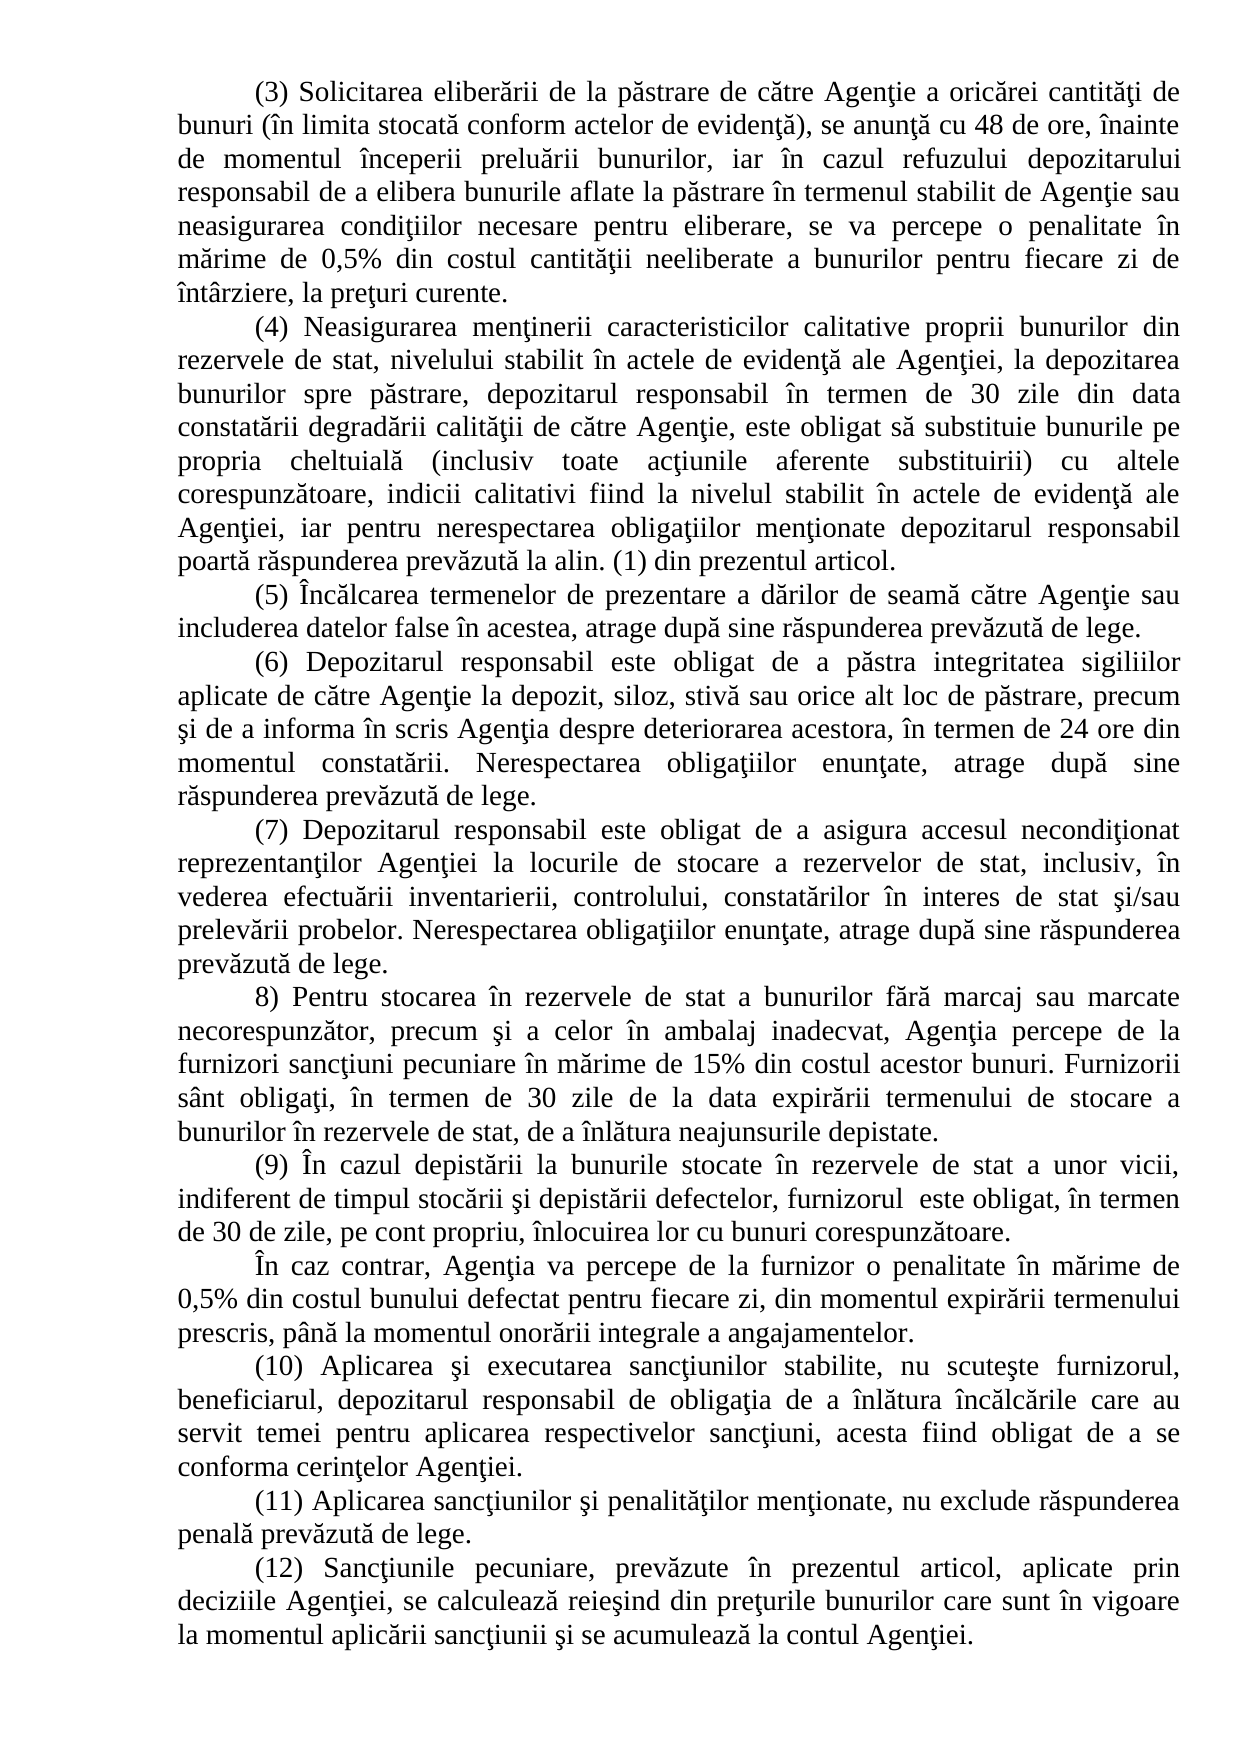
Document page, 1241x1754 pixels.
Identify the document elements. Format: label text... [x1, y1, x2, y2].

text (9) În cazul depistării la bunurile stocate în rezervele de stat a unor vicii, indiferent de timpul stocării şi depistării defectelor, furnizorul este obligat, în termen de 30 de zile, pe cont propriu, înlocuirea lor cu bunuri corespunzătoare. [177, 1147, 1181, 1248]
text (7) Depozitarul responsabil este obligat de a asigura accesul necondiţionat reprezentanţilor Agenţiei la locurile de stocare a rezervelor de stat, inclusiv, în vederea efectuării inventarierii, controlului, constatărilor în interes de stat şi/sau prelevării probelor. Nerespectarea obligaţiilor enunţate, atrage după sine răspunderea prevăzută de lege. [177, 812, 1181, 979]
text (6) Depozitarul responsabil este obligat de a păstra integritatea sigiliilor aplicate de către Agenţie la depozit, siloz, stivă sau orice alt loc de păstrare, precum şi de a informa în scris Agenţia despre deteriorarea acestora, în termen de 24 ore din momentul constatării. Nerespectarea obligaţiilor enunţate, atrage după sine răspunderea prevăzută de lege. [177, 644, 1181, 812]
text 8) Pentru stocarea în rezervele de stat a bunurilor fără marcaj sau marcate necorespunzător, precum şi a celor în ambalaj inadecvat, Agenţia percepe de la furnizori sancţiuni pecuniare în mărime de 15% din costul acestor bunuri. Furnizorii sânt obligaţi, în termen de 30 zile de la data expirării termenului de stocare a bunurilor în rezervele de stat, de a înlătura neajunsurile depistate. [177, 979, 1181, 1147]
text (12) Sancţiunile pecuniare, prevăzute în prezentul articol, aplicate prin deciziile Agenţiei, se calculează reieşind din preţurile bunurilor care sunt în vigoare la momentul aplicării sancţiunii şi se acumulează la contul Agenţiei. [177, 1550, 1181, 1650]
text (4) Neasigurarea menţinerii caracteristicilor calitative proprii bunurilor din rezervele de stat, nivelului stabilit în actele de evidenţă ale Agenţiei, la depozitarea bunurilor spre păstrare, depozitarul responsabil în termen de 30 zile din data constatării degradării calităţii de către Agenţie, este obligat să substituie bunurile pe propria cheltuială (inclusiv toate acţiunile aferente substituirii) cu altele corespunzătoare, indicii calitativi fiind la nivelul stabilit în actele de evidenţă ale Agenţiei, iar pentru nerespectarea obligaţiilor menţionate depozitarul responsabil poartă răspunderea prevăzută la alin. (1) din prezentul articol. [177, 309, 1181, 577]
text În caz contrar, Agenţia va percepe de la furnizor o penalitate în mărime de 0,5% din costul bunului defectat pentru fiecare zi, din momentul expirării termenului prescris, până la momentul onorării integrale a angajamentelor. [177, 1248, 1181, 1348]
text (5) Încălcarea termenelor de prezentare a dărilor de seamă către Agenţie sau includerea datelor false în acestea, atrage după sine răspunderea prevăzută de lege. [177, 577, 1181, 644]
text (3) Solicitarea eliberării de la păstrare de către Agenţie a oricărei cantităţi de bunuri (în limita stocată conform actelor de evidenţă), se anunţă cu 48 de ore, înainte de momentul începerii preluării bunurilor, iar în cazul refuzului depozitarului responsabil de a elibera bunurile aflate la păstrare în termenul stabilit de Agenţie sau neasigurarea condiţiilor necesare pentru eliberare, se va percepe o penalitate în mărime de 0,5% din costul cantităţii neeliberate a bunurilor pentru fiecare zi de întârziere, la preţuri curente. [177, 74, 1181, 309]
text (11) Aplicarea sancţiunilor şi penalităţilor menţionate, nu exclude răspunderea penală prevăzută de lege. [177, 1483, 1181, 1550]
text (10) Aplicarea şi executarea sancţiunilor stabilite, nu scuteşte furnizorul, beneficiarul, depozitarul responsabil de obligaţia de a înlătura încălcările care au servit temei pentru aplicarea respectivelor sancţiuni, acesta fiind obligat de a se conforma cerinţelor Agenţiei. [177, 1348, 1181, 1483]
